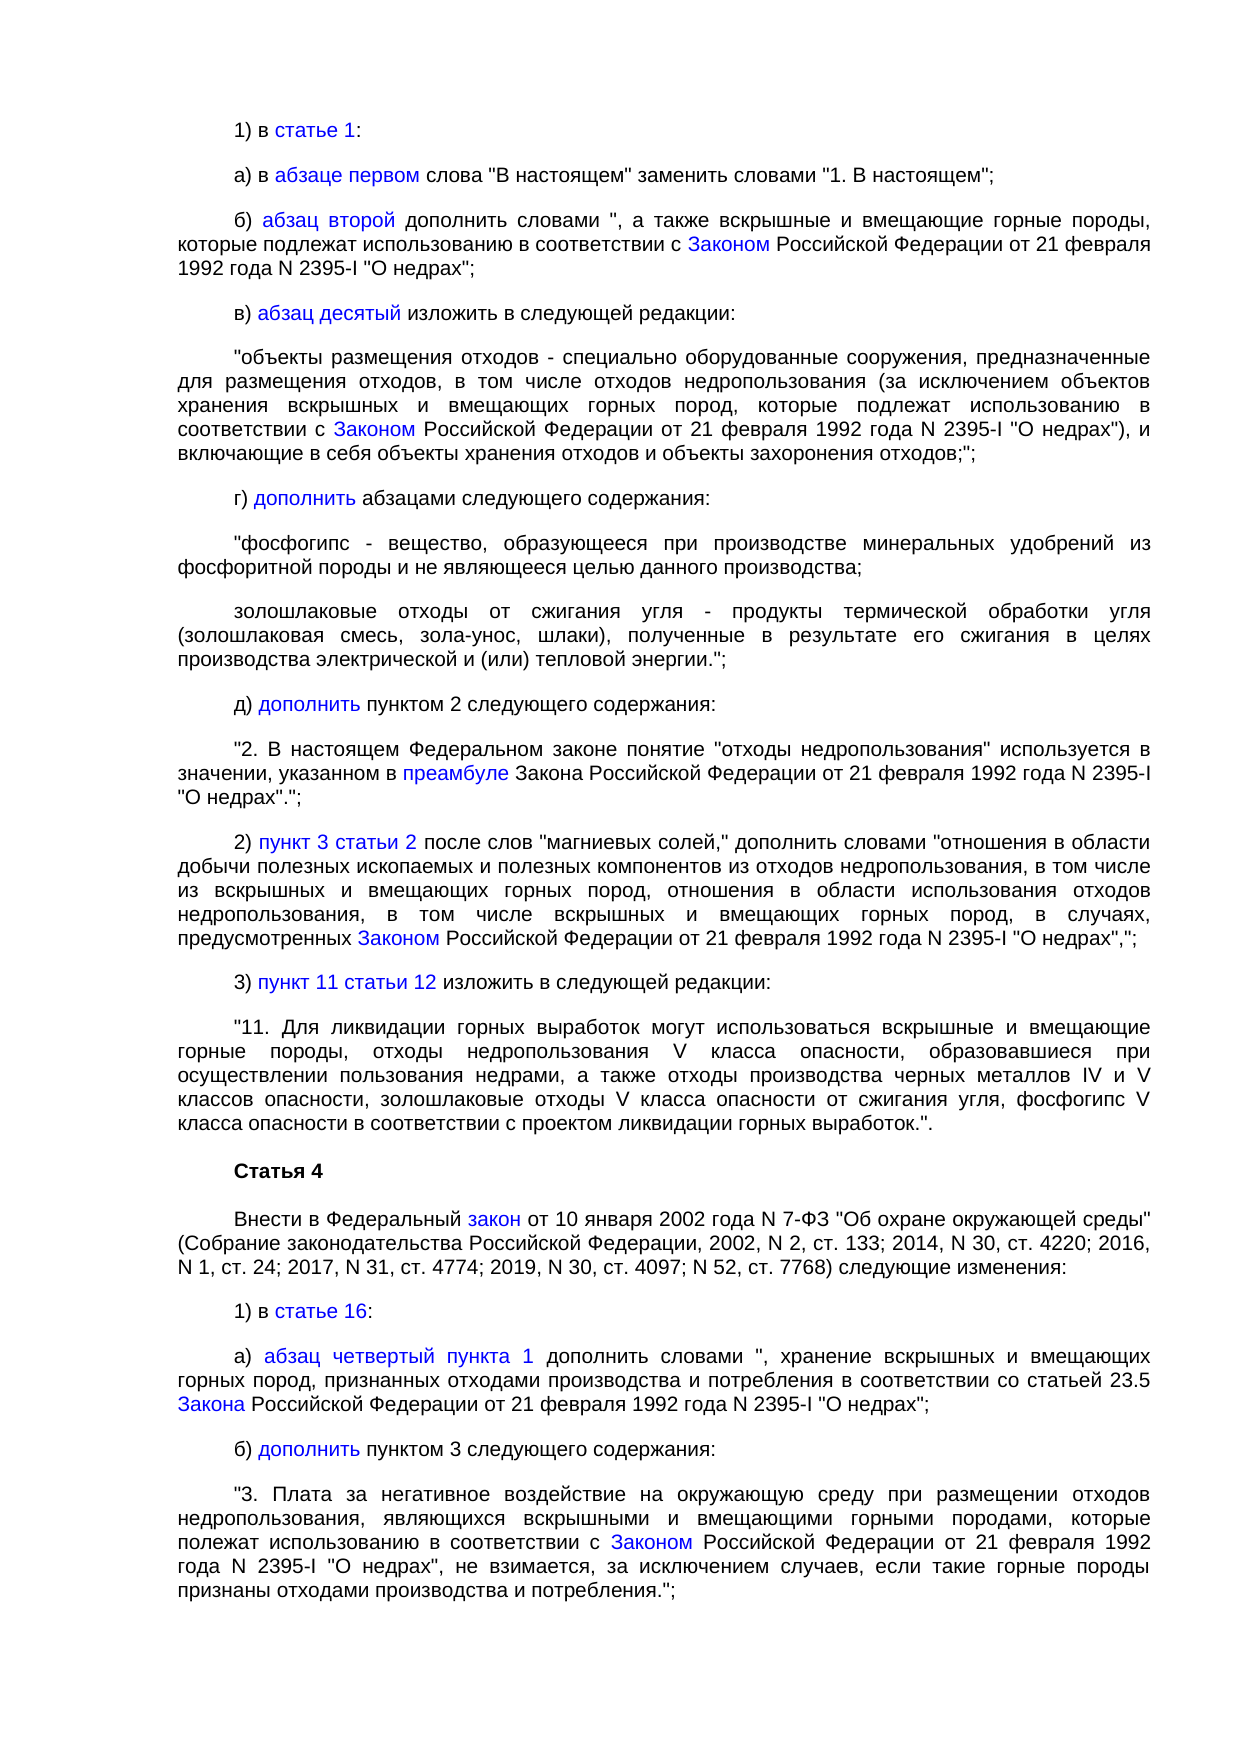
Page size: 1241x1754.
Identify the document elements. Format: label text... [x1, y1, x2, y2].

text б) абзац второй дополнить словами ", а также вскрышные и вмещающие горные породы, которые подлежат использованию в соответствии с Законом Российской Федерации от 21 февраля 1992 года N 2395-I "О недрах"; [177, 208, 1152, 279]
text б) дополнить пунктом 3 следующего содержания: [177, 1437, 1152, 1461]
title Статья 4 [177, 1159, 1152, 1183]
text "3. Плата за негативное воздействие на окружающую среду при размещении отходов недропользования, являющихся вскрышными и вмещающими горными породами, которые полежат использованию в соответствии с Законом Российской Федерации от 21 февраля 1992 года N 2395-I "О недрах", не взимается, за исключением случаев, если такие горные породы признаны отходами производства и потребления."; [177, 1482, 1152, 1601]
text г) дополнить абзацами следующего содержания: [177, 486, 1152, 510]
text "объекты размещения отходов - специально оборудованные сооружения, предназначенные для размещения отходов, в том числе отходов недропользования (за исключением объектов хранения вскрышных и вмещающих горных пород, которые подлежат использованию в соответствии с Законом Российской Федерации от 21 февраля 1992 года N 2395-I "О недрах"), и включающие в себя объекты хранения отходов и объекты захоронения отходов;"; [177, 345, 1152, 465]
text в) абзац десятый изложить в следующей редакции: [177, 300, 1152, 324]
text 1) в статье 16: [177, 1299, 1152, 1323]
text а) абзац четвертый пункта 1 дополнить словами ", хранение вскрышных и вмещающих горных пород, признанных отходами производства и потребления в соответствии со статьей 23.5 Закона Российской Федерации от 21 февраля 1992 года N 2395-I "О недрах"; [177, 1344, 1152, 1416]
text "11. Для ликвидации горных выработок могут использоваться вскрышные и вмещающие горные породы, отходы недропользования V класса опасности, образовавшиеся при осуществлении пользования недрами, а также отходы производства черных металлов IV и V классов опасности, золошлаковые отходы V класса опасности от сжигания угля, фосфогипс V класса опасности в соответствии с проектом ликвидации горных выработок.". [177, 1015, 1152, 1135]
text золошлаковые отходы от сжигания угля - продукты термической обработки угля (золошлаковая смесь, зола-унос, шлаки), полученные в результате его сжигания в целях производства электрической и (или) тепловой энергии."; [177, 599, 1152, 671]
text 2) пункт 3 статьи 2 после слов "магниевых солей," дополнить словами "отношения в области добычи полезных ископаемых и полезных компонентов из отходов недропользования, в том числе из вскрышных и вмещающих горных пород, отношения в области использования отходов недропользования, в том числе вскрышных и вмещающих горных пород, в случаях, предусмотренных Законом Российской Федерации от 21 февраля 1992 года N 2395-I "О недрах","; [177, 829, 1152, 949]
text "фосфогипс - вещество, образующееся при производстве минеральных удобрений из фосфоритной породы и не являющееся целью данного производства; [177, 531, 1152, 578]
text 3) пункт 11 статьи 12 изложить в следующей редакции: [177, 970, 1152, 994]
text "2. В настоящем Федеральном законе понятие "отходы недропользования" используется в значении, указанном в преамбуле Закона Российской Федерации от 21 февраля 1992 года N 2395-I "О недрах"."; [177, 737, 1152, 809]
text д) дополнить пунктом 2 следующего содержания: [177, 692, 1152, 716]
text а) в абзаце первом слова "В настоящем" заменить словами "1. В настоящем"; [177, 163, 1152, 187]
text 1) в статье 1: [177, 118, 1152, 142]
text Внести в Федеральный закон от 10 января 2002 года N 7-ФЗ "Об охране окружающей среды" (Собрание законодательства Российской Федерации, 2002, N 2, ст. 133; 2014, N 30, ст. 4220; 2016, N 1, ст. 24; 2017, N 31, ст. 4774; 2019, N 30, ст. 4097; N 52, ст. 7768) следующие изменения: [177, 1207, 1152, 1278]
